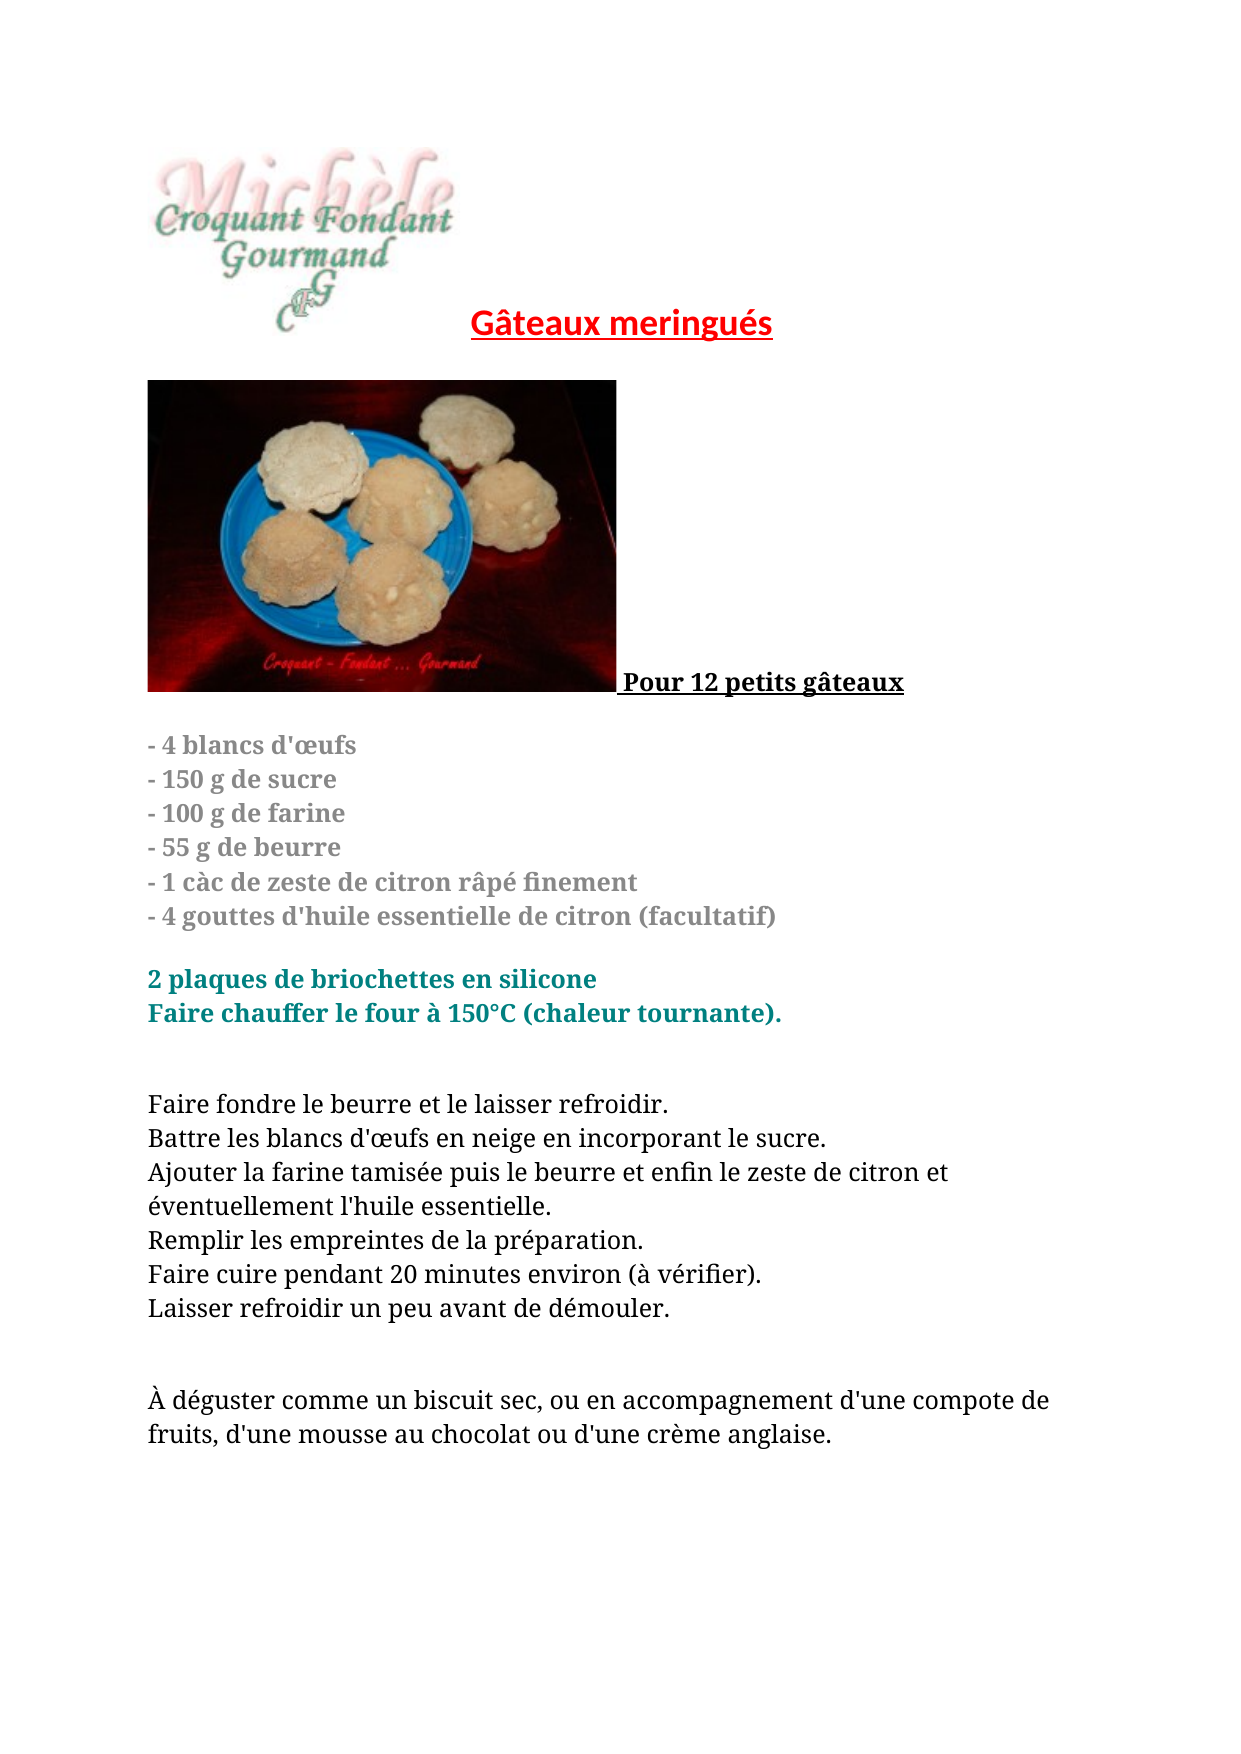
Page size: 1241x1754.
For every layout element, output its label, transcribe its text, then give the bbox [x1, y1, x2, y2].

text - 4 blancs d'œufs - 150 g de sucre - 100 g de farine - 55 g de beurre - 1 càc de zeste de citron râpé finement - 4 gouttes d'huile essentielle de citron (facultatif) [148, 728, 1093, 932]
text 2 plaques de briochettes en silicone Faire chauffer le four à 150°C (chaleur tournante). [148, 961, 1093, 1058]
text Faire fondre le beurre et le laisser refroidir. Battre les blancs d'œufs en neige en incorporant le sucre. Ajouter la farine tamisée puis le beurre et enfin le zeste de citron et éventuellement l'huile essentielle. Remplir les empreintes de la préparation. Faire cuire pendant 20 minutes environ (à vérifier). Laisser refroidir un peu avant de démouler. [148, 1087, 1093, 1353]
picture [147, 380, 617, 692]
text À déguster comme un biscuit sec, ou en accompagnement d'une compote de fruits, d'une mousse au chocolat ou d'une crème anglaise. [148, 1382, 1093, 1451]
picture [147, 147, 461, 336]
